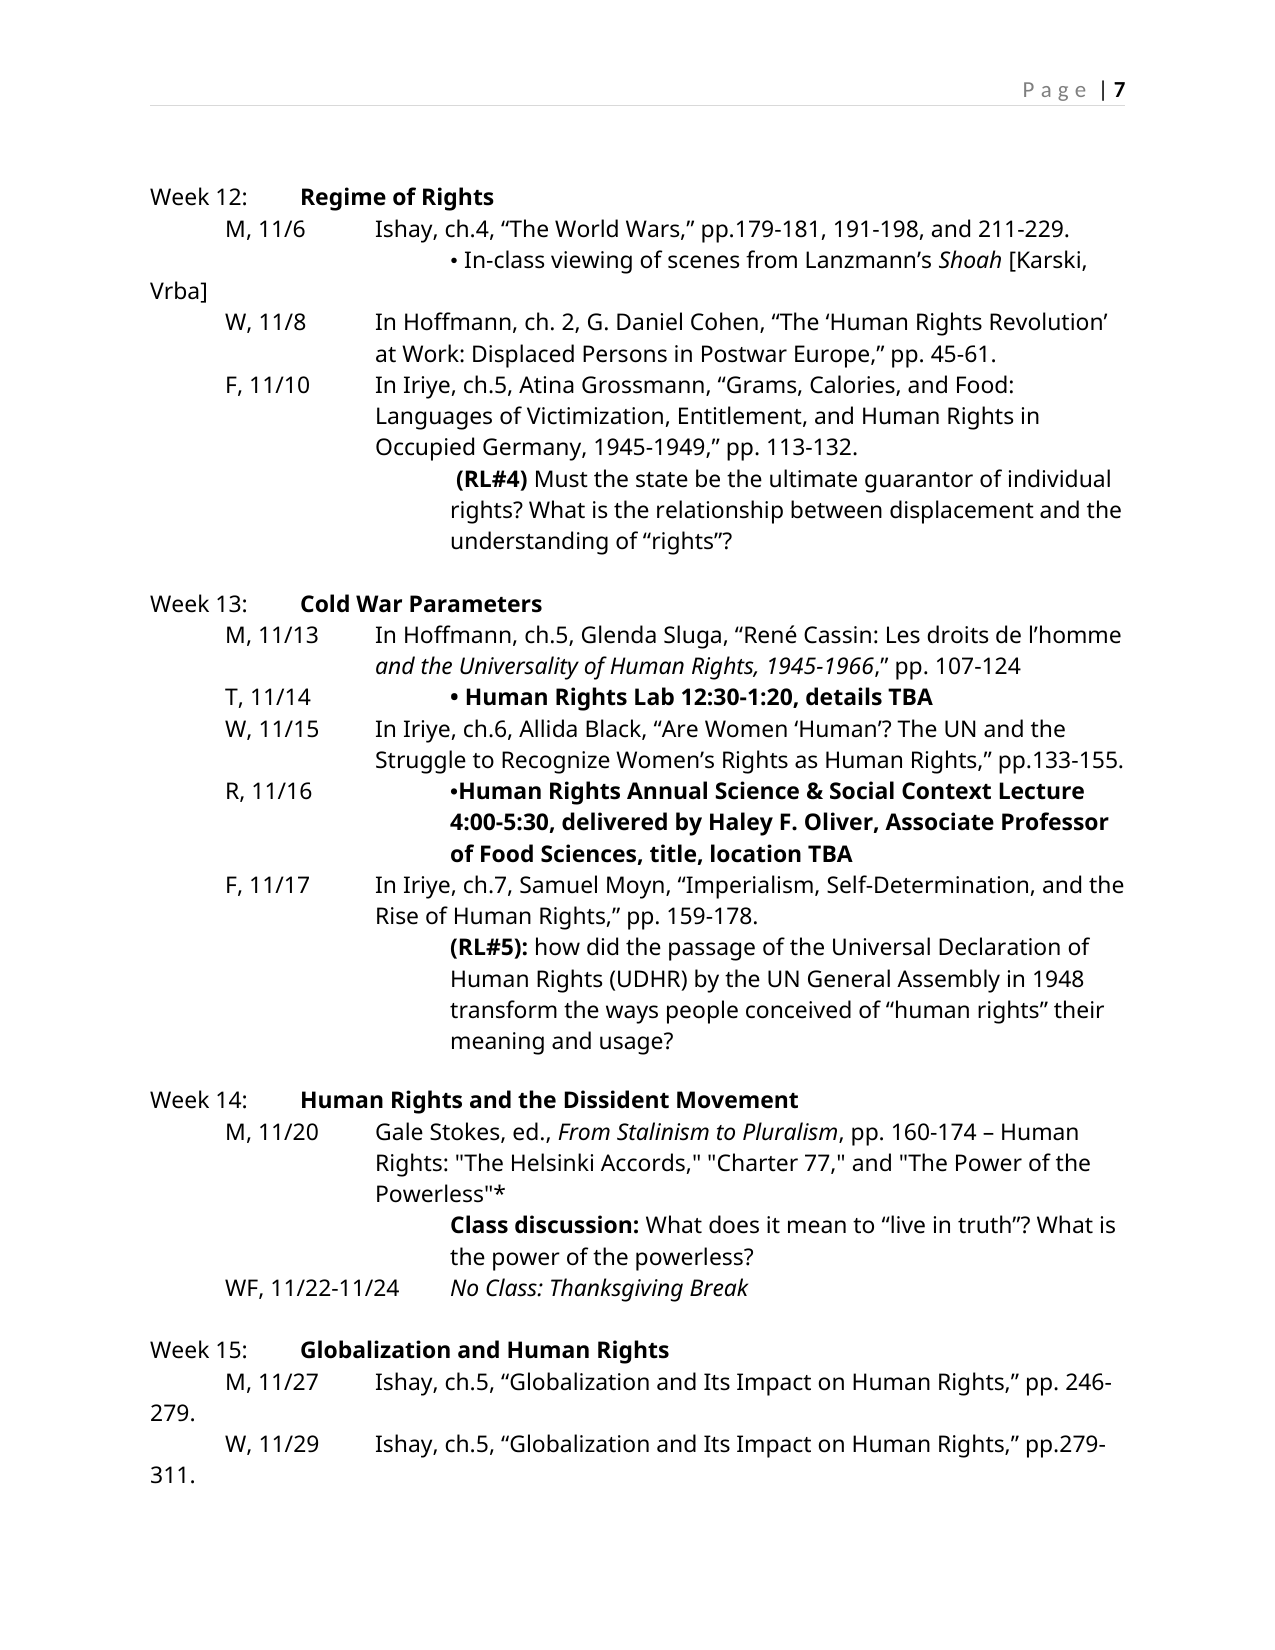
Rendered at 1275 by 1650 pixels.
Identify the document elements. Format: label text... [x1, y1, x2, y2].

text W, 11/15 In Iriye, ch.6, Allida Black, “Are Women ‘Human’? The UN and the Struggle to Recognize Women’s Rights as Human Rights,” pp.133-155. [225, 712, 1125, 775]
text Week 13: Cold War Parameters [150, 587, 1125, 619]
text WF, 11/22-11/24 No Class: Thanksgiving Break [150, 1272, 1125, 1303]
text M, 11/13 In Hoffmann, ch.5, Glenda Sluga, “René Cassin: Les droits de l’homme and the Universality of Human Rights, 1945-1966,” pp. 107-124 [225, 619, 1125, 681]
text M, 11/27 Ishay, ch.5, “Globalization and Its Impact on Human Rights,” pp. 246-279. [150, 1366, 1125, 1428]
text F, 11/10 In Iriye, ch.5, Atina Grossmann, “Grams, Calories, and Food: Languages of Victimization, Entitlement, and Human Rights in Occupied Germany, 1945-1949,” pp. 113-132. [225, 369, 1125, 462]
text Class discussion: What does it mean to “live in truth”? What is the power of the powerless? [450, 1209, 1125, 1272]
text T, 11/14 • Human Rights Lab 12:30-1:20, details TBA [225, 681, 1125, 712]
text Week 15: Globalization and Human Rights [150, 1334, 1125, 1366]
text F, 11/17 In Iriye, ch.7, Samuel Moyn, “Imperialism, Self-Determination, and the Rise of Human Rights,” pp. 159-178. [225, 869, 1125, 931]
text W, 11/29 Ishay, ch.5, “Globalization and Its Impact on Human Rights,” pp.279-311. [150, 1428, 1125, 1491]
text • In-class viewing of scenes from Lanzmann’s Shoah [Karski, Vrba] [150, 244, 1125, 306]
text M, 11/20 Gale Stokes, ed., From Stalinism to Pluralism, pp. 160-174 – Human Rights: "The Helsinki Accords," "Charter 77," and "The Power of the Powerless"* [225, 1116, 1125, 1209]
text Week 14: Human Rights and the Dissident Movement [150, 1084, 1125, 1116]
text W, 11/8 In Hoffmann, ch. 2, G. Daniel Cohen, “The ‘Human Rights Revolution’ at Work: Displaced Persons in Postwar Europe,” pp. 45-61. [225, 306, 1125, 369]
text (RL#4) Must the state be the ultimate guarantor of individual rights? What is the relationship between displacement and the understanding of “rights”? [450, 462, 1125, 556]
text (RL#5): how did the passage of the Universal Declaration of Human Rights (UDHR) by the UN General Assembly in 1948 transform the ways people conceived of “human rights” their meaning and usage? [450, 931, 1125, 1056]
text M, 11/6 Ishay, ch.4, “The World Wars,” pp.179-181, 191-198, and 211-229. [150, 212, 1125, 244]
text R, 11/16 •Human Rights Annual Science & Social Context Lecture 4:00-5:30, delivered by Haley F. Oliver, Associate Professor of Food Sciences, title, location TBA [225, 775, 1125, 869]
text Week 12: Regime of Rights [150, 181, 1125, 212]
